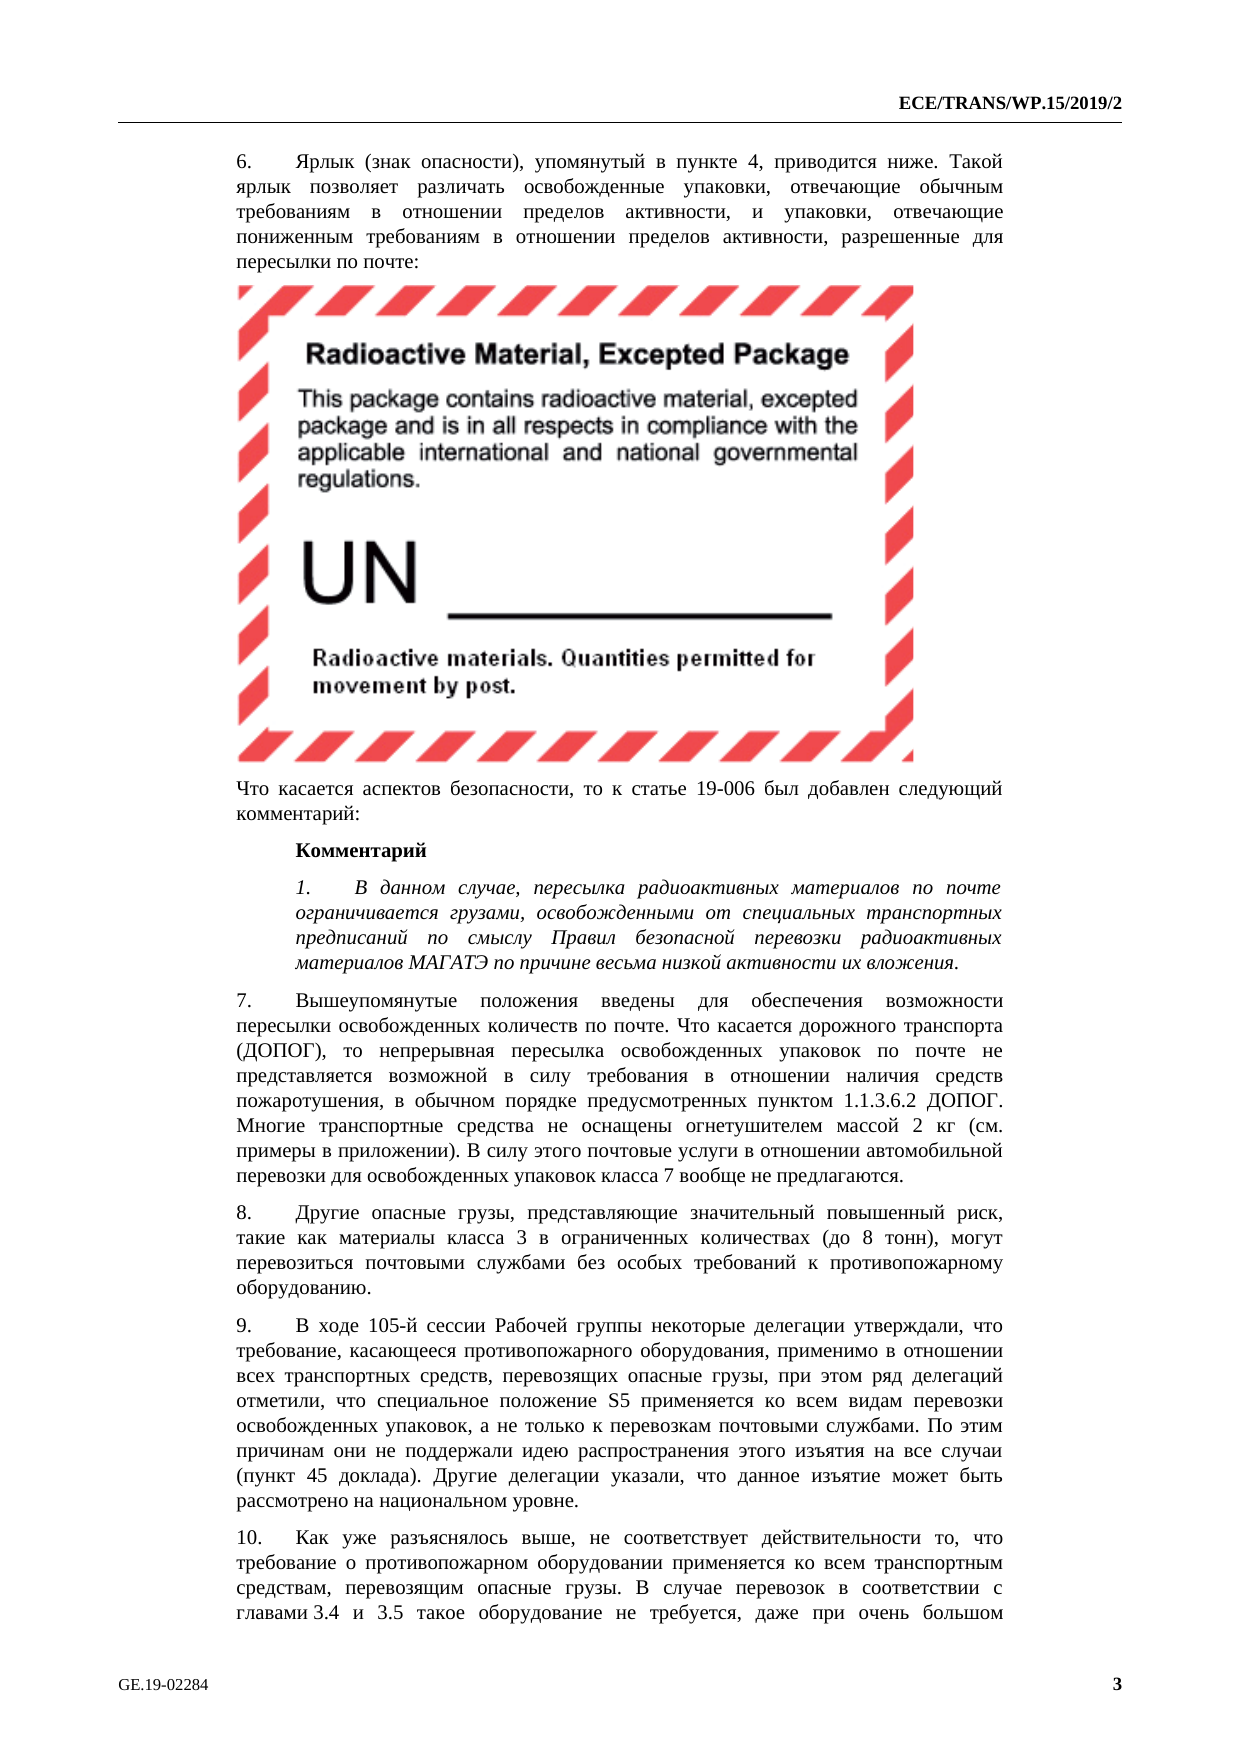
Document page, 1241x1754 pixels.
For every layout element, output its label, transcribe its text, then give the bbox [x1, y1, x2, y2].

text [236, 1524, 1004, 1624]
text Комментарий [295, 838, 1122, 862]
text Что касается аспектов безопасности, то к статье 19-006 был добавлен следующий комментарий: [236, 775, 1004, 825]
text 1. В данном случае, пересылка радиоактивных материалов по почте ограничивается грузами, освобожденными от специальных транспортных предписаний по смыслу Правил безопасной перевозки радиоактивных материалов МАГАТЭ по причине весьма низкой активности их вложения. [236, 874, 1004, 974]
text 6. Ярлык (знак опасности), упомянутый в пункте 4, приводится ниже. Такой ярлык позволяет различать освобожденные упаковки, отвечающие обычным требованиям в отношении пределов активности, и упаковки, отвечающие пониженным требованиям в отношении пределов активности, разрешенные для пересылки по почте: [236, 148, 1004, 273]
text 7. Вышеупомянутые положения введены для обеспечения возможности пересылки освобожденных количеств по почте. Что касается дорожного транспорта (ДОПОГ), то непрерывная пересылка освобожденных упаковок по почте не представляется возможной в силу требования в отношении наличия средств пожаротушения, в обычном порядке предусмотренных пунктом 1.1.3.6.2 ДОПОГ. Многие транспортные средства не оснащены огнетушителем массой 2 кг (см. примеры в приложении). В силу этого почтовые услуги в отношении автомобильной перевозки для освобожденных упаковок класса 7 вообще не предлагаются. [236, 987, 1004, 1187]
text 8. Другие опасные грузы, представляющие значительный повышенный риск, такие как материалы класса 3 в ограниченных количествах (до 8 тонн), могут перевозиться почтовыми службами без особых требований к противопожарному оборудованию. [236, 1199, 1004, 1299]
text 9. В ходе 105-й сессии Рабочей группы некоторые делегации утверждали, что требование, касающееся противопожарного оборудования, применимо в отношении всех транспортных средств, перевозящих опасные грузы, при этом ряд делегаций отметили, что специальное положение S5 применяется ко всем видам перевозки освобожденных упаковок, а не только к перевозкам почтовыми службами. По этим причинам они не поддержали идею распространения этого изъятия на все случаи (пункт 45 доклада). Другие делегации указали, что данное изъятие может быть рассмотрено на национальном уровне. [236, 1312, 1004, 1512]
